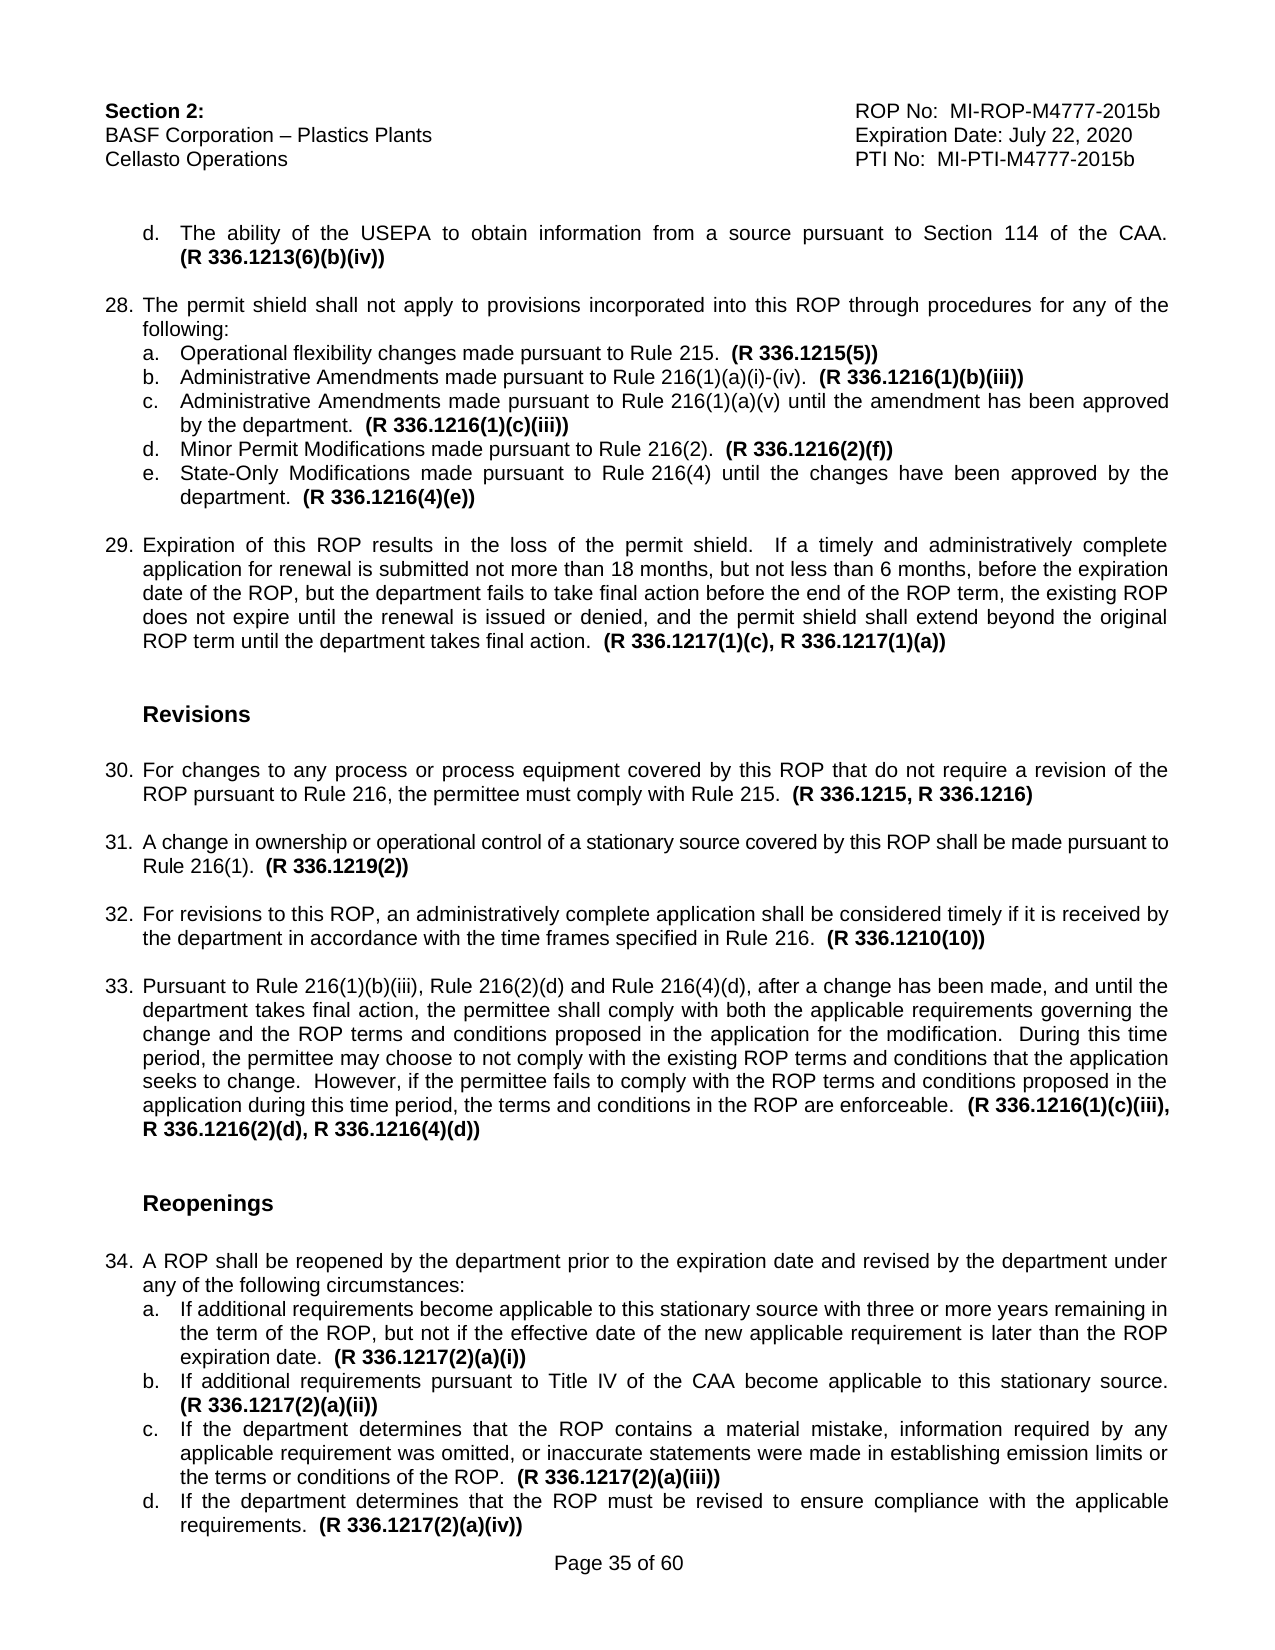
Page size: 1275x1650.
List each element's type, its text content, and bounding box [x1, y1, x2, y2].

list Administrative Amendments made pursuant to Rule 216(1)(a)(i)-(iv). (R 336.1216(1)(b)(iii)) [142, 365, 1170, 389]
list Expiration of this ROP results in the loss of the permit shield. If a timely and administratively complete application for renewal is submitted not more than 18 months, but not less than 6 months, before the expiration date of the ROP, but the department fails to take final action before the end of the ROP term, the existing ROP does not expire until the renewal is issued or denied, and the permit shield shall extend beyond the original ROP term until the department takes final action. (R 336.1217(1)(c), R 336.1217(1)(a)) [105, 533, 1170, 652]
list Pursuant to Rule 216(1)(b)(iii), Rule 216(2)(d) and Rule 216(4)(d), after a change has been made, and until the department takes final action, the permittee shall comply with both the applicable requirements governing the change and the ROP terms and conditions proposed in the application for the modification. During this time period, the permittee may choose to not comply with the existing ROP terms and conditions that the application seeks to change. However, if the permittee fails to comply with the ROP terms and conditions proposed in the application during this time period, the terms and conditions in the ROP are enforceable. (R 336.1216(1)(c)(iii), R 336.1216(2)(d), R 336.1216(4)(d)) [105, 973, 1170, 1141]
subtitle Reopenings [105, 1190, 1170, 1217]
list If additional requirements become applicable to this stationary source with three or more years remaining in the term of the ROP, but not if the effective date of the new applicable requirement is later than the ROP expiration date. (R 336.1217(2)(a)(i)) [142, 1297, 1170, 1369]
list A change in ownership or operational control of a stationary source covered by this ROP shall be made pursuant to Rule 216(1). (R 336.1219(2)) [105, 830, 1170, 878]
list The permit shield shall not apply to provisions incorporated into this ROP through procedures for any of the following: [105, 293, 1170, 341]
list A ROP shall be reopened by the department prior to the expiration date and revised by the department under any of the following circumstances: [105, 1249, 1170, 1297]
list Administrative Amendments made pursuant to Rule 216(1)(a)(v) until the amendment has been approved by the department. (R 336.1216(1)(c)(iii)) [142, 389, 1170, 437]
list Operational flexibility changes made pursuant to Rule 215. (R 336.1215(5)) [142, 341, 1170, 365]
list For revisions to this ROP, an administratively complete application shall be considered timely if it is received by the department in accordance with the time frames specified in Rule 216. (R 336.1210(10)) [105, 902, 1170, 949]
list If additional requirements pursuant to Title IV of the CAA become applicable to this stationary source. (R 336.1217(2)(a)(ii)) [142, 1369, 1170, 1417]
list For changes to any process or process equipment covered by this ROP that do not require a revision of the ROP pursuant to Rule 216, the permittee must comply with Rule 215. (R 336.1215, R 336.1216) [105, 758, 1170, 806]
list State-Only Modifications made pursuant to Rule 216(4) until the changes have been approved by the department. (R 336.1216(4)(e)) [142, 461, 1170, 509]
subtitle Revisions [105, 701, 1170, 728]
list Minor Permit Modifications made pursuant to Rule 216(2). (R 336.1216(2)(f)) [142, 437, 1170, 461]
list If the department determines that the ROP must be revised to ensure compliance with the applicable requirements. (R 336.1217(2)(a)(iv)) [142, 1489, 1170, 1537]
list If the department determines that the ROP contains a material mistake, information required by any applicable requirement was omitted, or inaccurate statements were made in establishing emission limits or the terms or conditions of the ROP. (R 336.1217(2)(a)(iii)) [142, 1417, 1170, 1489]
list The ability of the USEPA to obtain information from a source pursuant to Section 114 of the CAA. (R 336.1213(6)(b)(iv)) [142, 221, 1170, 269]
